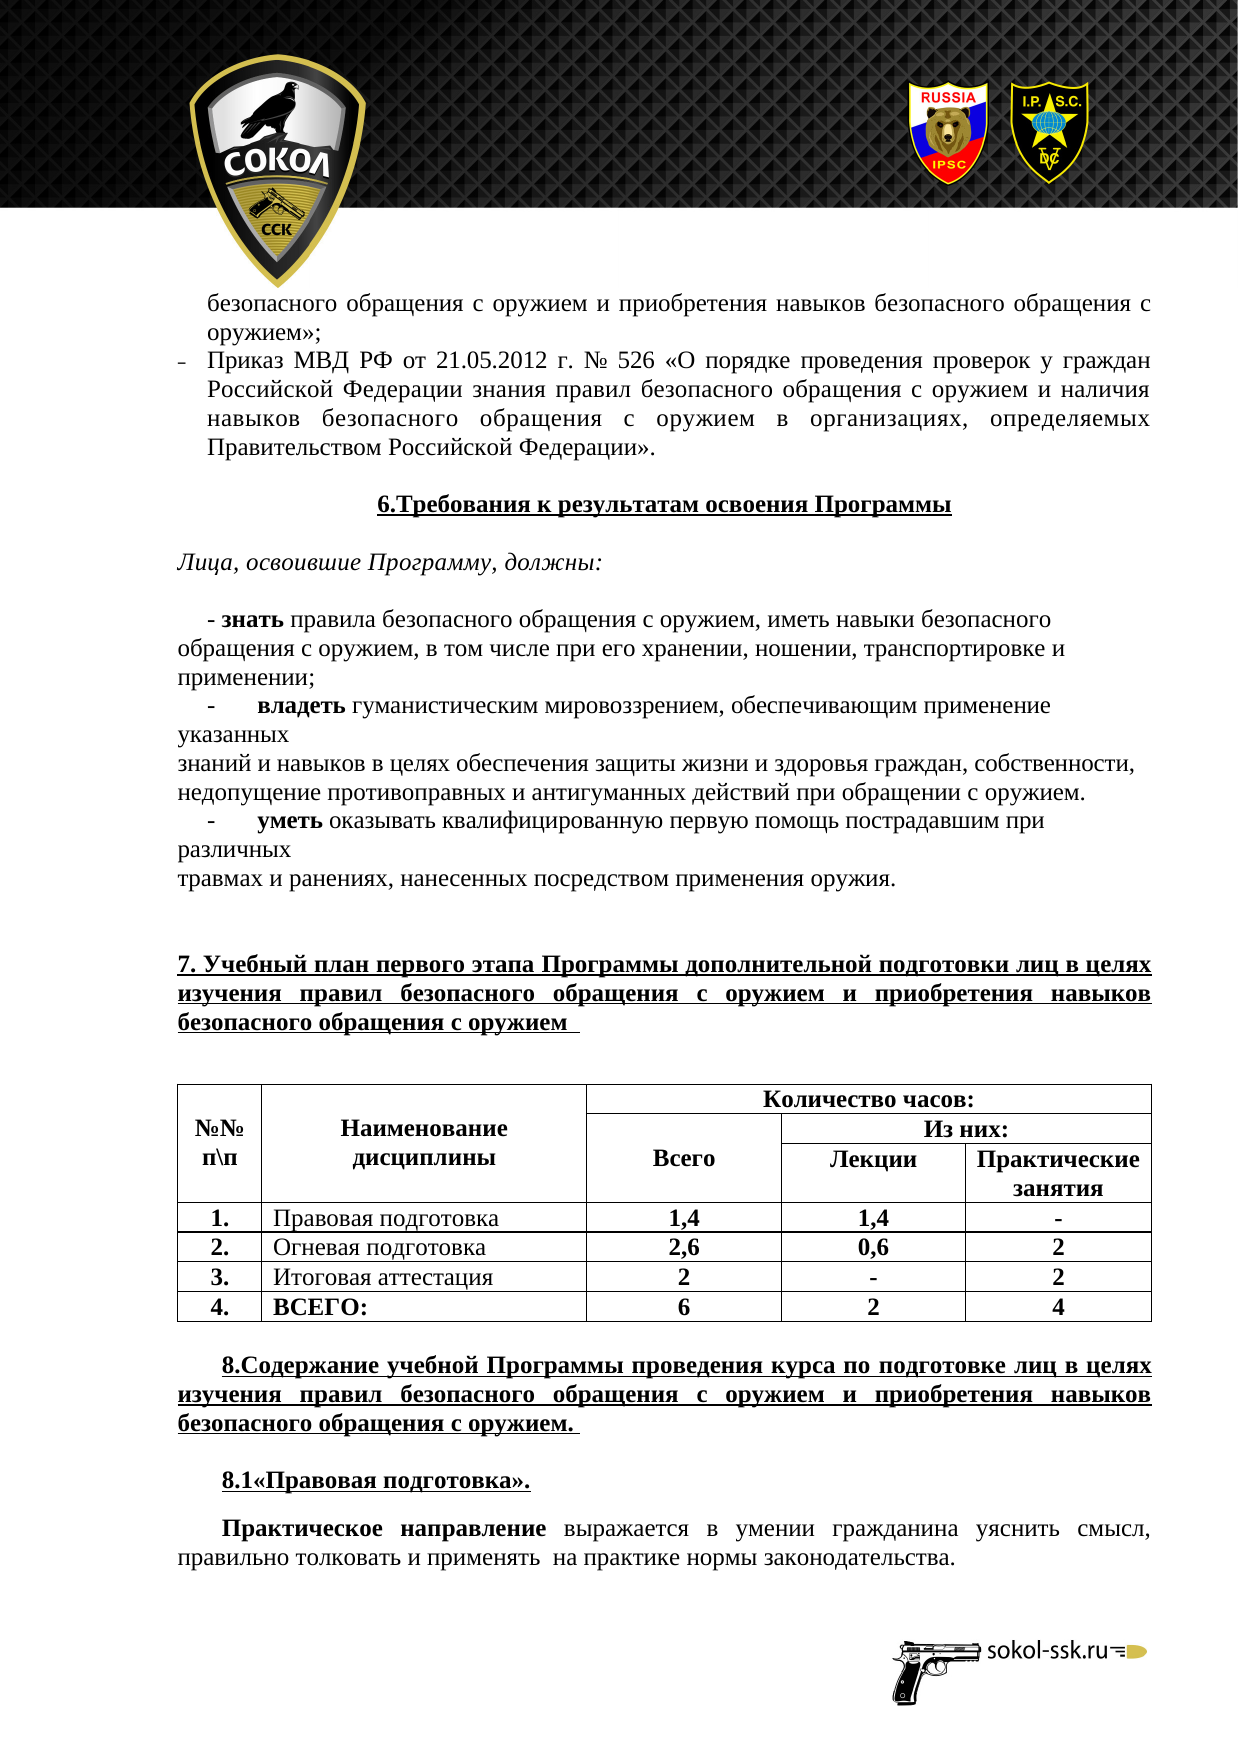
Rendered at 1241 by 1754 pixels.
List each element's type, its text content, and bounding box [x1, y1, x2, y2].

list владеть гуманистическим мировоззрением, обеспечивающим применение указанных знаний и навыков в целях обеспечения защиты жизни и здоровья граждан, собственности, недопущение противоправных и антигуманных действий при обращении с оружием. [177, 691, 1152, 806]
table_cell 1,4 [587, 1203, 781, 1231]
text Практическое направление выражается в умении гражданина уяснить смысл, правильно толковать и применять на практике нормы законодательства. [177, 1513, 1152, 1571]
table_cell Итоговая аттестация [262, 1262, 586, 1291]
text 8.Содержание учебной Программы проведения курса по подготовке лиц в целях изучения правил безопасного обращения с оружием и приобретения навыков безопасного обращения с оружием. [177, 1351, 1152, 1404]
table_cell 3. [178, 1262, 261, 1291]
table_cell Из них: [782, 1114, 1151, 1143]
table_cell Правовая подготовка [262, 1203, 586, 1231]
text 8.Содержание учебной Программы проведения курса по подготовке лиц в целях изучения правил безопасного обращения с оружием и приобретения навыков безопасного обращения с оружием. [177, 1405, 1152, 1437]
table_cell - [782, 1262, 965, 1291]
table_cell 0,6 [782, 1233, 965, 1261]
picture [0, 0, 1238, 288]
picture [891, 1639, 1148, 1706]
table_cell 2 [587, 1262, 781, 1291]
table_cell Лекции [782, 1144, 965, 1202]
table_cell 2 [966, 1233, 1151, 1261]
table_cell 2 [966, 1262, 1151, 1291]
table_cell 4. [178, 1292, 261, 1321]
table_cell Огневая подготовка [262, 1233, 586, 1261]
text 7. Учебный план первого этапа Программы дополнительной подготовки лиц в целях изучения правил безопасного обращения с оружием и приобретения навыков безопасного обращения с оружием [177, 976, 1152, 1003]
table_cell Всего [587, 1114, 781, 1202]
table_cell 2 [782, 1292, 965, 1321]
text Лица, освоившие Программу, должны: [177, 547, 1152, 576]
table_header Наименование дисциплины [262, 1085, 586, 1202]
table_cell - [966, 1203, 1151, 1231]
text - знать правила безопасного обращения с оружием, иметь навыки безопасного обращения с оружием, в том числе при его хранении, ношении, транспортировке и применении; [177, 604, 1152, 691]
table_cell 1,4 [782, 1203, 965, 1231]
text 7. Учебный план первого этапа Программы дополнительной подготовки лиц в целях изучения правил безопасного обращения с оружием и приобретения навыков безопасного обращения с оружием [177, 1004, 1152, 1036]
text 8.1«Правовая подготовка». [177, 1466, 1152, 1494]
table_header Количество часов: [587, 1085, 1151, 1113]
table_cell 4 [966, 1292, 1151, 1321]
table_cell 6 [587, 1292, 781, 1321]
table_cell 2. [178, 1233, 261, 1261]
list уметь оказывать квалифицированную первую помощь пострадавшим при различных травмах и ранениях, нанесенных посредством применения оружия. [177, 806, 1152, 892]
table_header №№ п\п [178, 1085, 261, 1202]
text 6.Требования к результатам освоения Программы [177, 489, 1152, 518]
text 7. Учебный план первого этапа Программы дополнительной подготовки лиц в целях изучения правил безопасного обращения с оружием и приобретения навыков безопасного обращения с оружием [177, 949, 1152, 974]
table_cell Практические занятия [966, 1144, 1151, 1202]
table_cell 2,6 [587, 1233, 781, 1261]
table_cell ВСЕГО: [262, 1292, 586, 1321]
list Приказ МВД РФ от 21.05.2012 г. № 526 «О порядке проведения проверок у граждан Российской Федерации знания правил безопасного обращения с оружием и наличия навыков безопасного обращения с оружием в организациях, определяемых Правительством Российской Федерации». [177, 346, 1152, 461]
table_cell 1. [178, 1203, 261, 1231]
